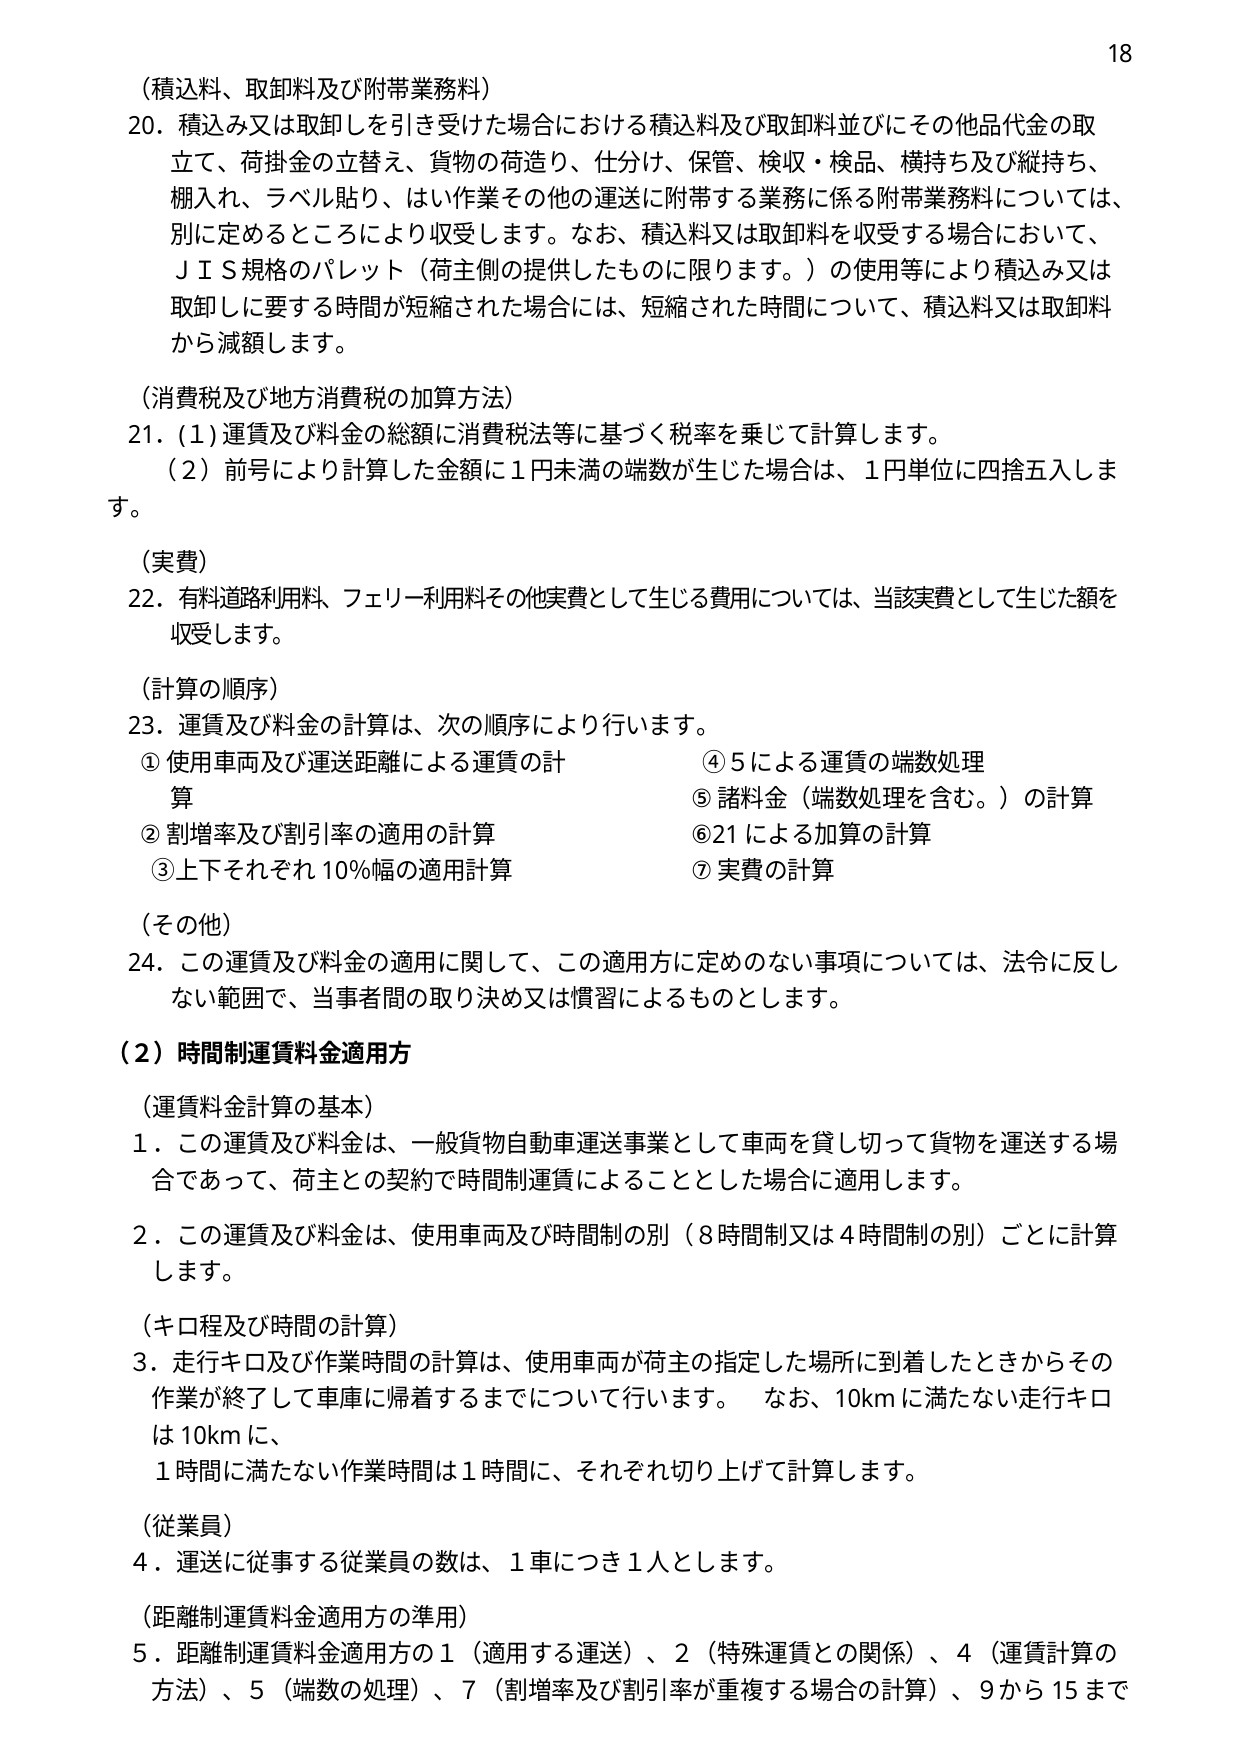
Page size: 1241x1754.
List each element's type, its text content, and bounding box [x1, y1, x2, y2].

text ４．運送に従事する従業員の数は、１車につき１人とします。 [129, 1543, 1134, 1579]
text 23．運賃及び料金の計算は、次の順序により行います。 [128, 706, 1134, 742]
text ③上下それぞれ10％幅の適用計算 [128, 851, 583, 887]
text ②割増率及び割引率の適用の計算 [128, 814, 583, 851]
text １時間に満たない作業時間は１時間に、それぞれ切り上げて計算します。 [151, 1451, 1134, 1488]
text （積込料、取卸料及び附帯業務料） [128, 69, 1134, 106]
text （２）時間制運賃料金適用方 [106, 1033, 1134, 1069]
text 21．(１) 運賃及び料金の総額に消費税法等に基づく税率を乗じて計算します。 [128, 414, 1134, 451]
text １．この運賃及び料金は、一般貨物自動車運送事業として車両を貸し切って貨物を運送する場合であって、荷主との契約で時間制運賃によることとした場合に適用します。 [129, 1124, 1134, 1196]
text ①使用車両及び運送距離による運賃の計算 [128, 742, 583, 814]
text ２．この運賃及び料金は、使用車両及び時間制の別（８時間制又は４時間制の別）ごとに計算します。 [129, 1215, 1134, 1288]
text 24．この運賃及び料金の適用に関して、この適用方に定めのない事項については、法令に反しない範囲で、当事者間の取り決め又は慣習によるものとします。 [128, 942, 1134, 1014]
text （運賃料金計算の基本） [129, 1088, 1134, 1124]
text ⑤諸料金（端数処理を含む。）の計算 [679, 778, 1134, 814]
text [129, 1634, 1134, 1706]
text （実費） [128, 542, 1134, 578]
text 22．有料道路利用料、フェリー利用料その他実費として生じる費用については、当該実費として生じた額を収受します。 [128, 578, 1134, 651]
text ⑥21による加算の計算 [679, 814, 1134, 851]
text （消費税及び地方消費税の加算方法） [128, 378, 1134, 414]
text ④５による運賃の端数処理 [679, 742, 1134, 778]
text ３．走行キロ及び作業時間の計算は、使用車両が荷主の指定した場所に到着したときからその作業が終了して車庫に帰着するまでについて行います。 なお、10kmに満たない走行キロは10kmに、 [129, 1343, 1134, 1451]
text （従業員） [129, 1506, 1134, 1543]
text 20．積込み又は取卸しを引き受けた場合における積込料及び取卸料並びにその他品代金の取立て、荷掛金の立替え、貨物の荷造り、仕分け、保管、検収・検品、横持ち及び縦持ち、棚入れ、ラベル貼り、はい作業その他の運送に附帯する業務に係る附帯業務料については、別に定めるところにより収受します。なお、積込料又は取卸料を収受する場合において、ＪＩＳ規格のパレット（荷主側の提供したものに限ります。）の使用等により積込み又は取卸しに要する時間が短縮された場合には、短縮された時間について、積込料又は取卸料から減額します。 [128, 106, 1114, 359]
text ⑦実費の計算 [679, 851, 1134, 887]
text （２）前号により計算した金額に１円未満の端数が生じた場合は、１円単位に四捨五入します。 [106, 451, 1134, 523]
text （計算の順序） [128, 669, 1134, 706]
text （キロ程及び時間の計算） [129, 1306, 1134, 1343]
text （距離制運賃料金適用方の準用） [129, 1598, 1134, 1634]
text （その他） [128, 906, 1134, 942]
